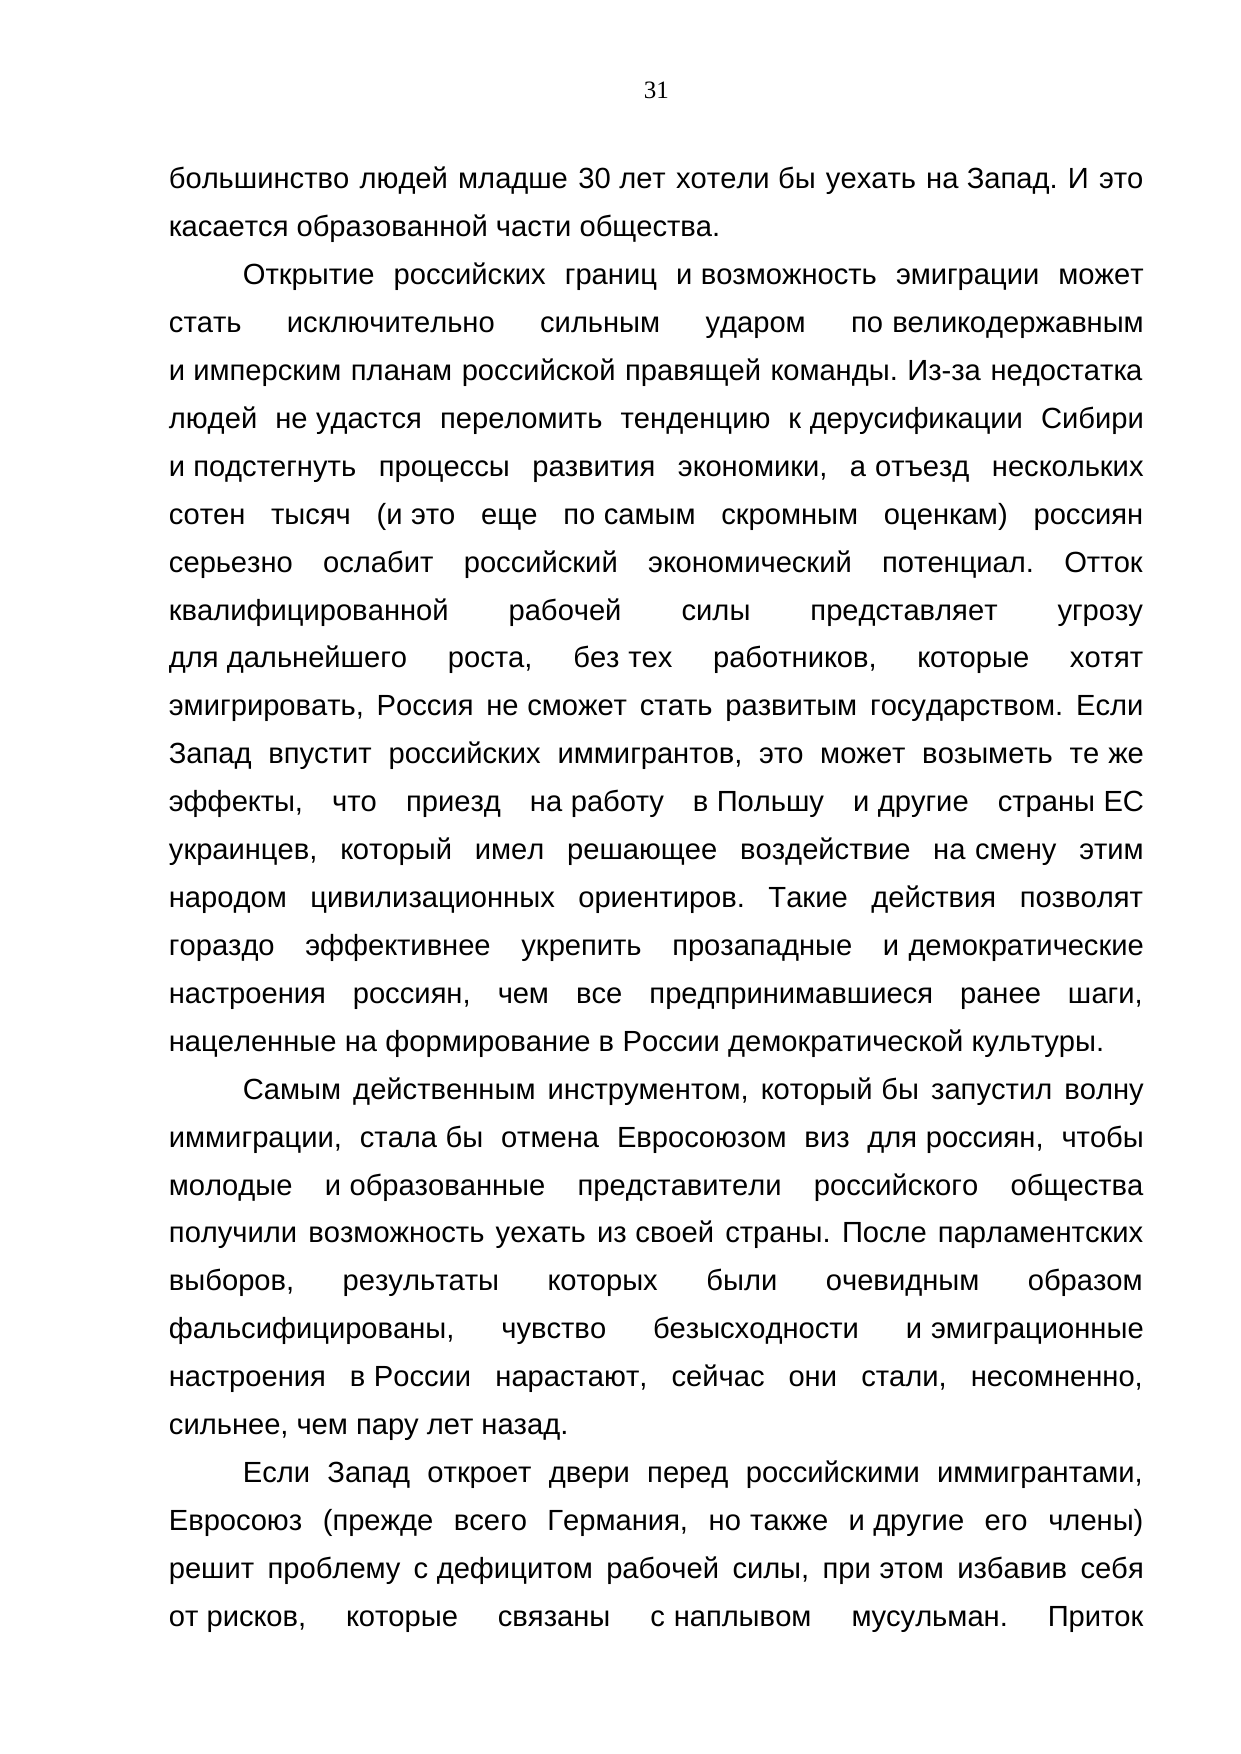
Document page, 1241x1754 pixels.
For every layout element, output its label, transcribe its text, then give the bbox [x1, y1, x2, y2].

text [169, 161, 1144, 243]
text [169, 1455, 1144, 1632]
text Открытие российских границ и возможность эмиграции может стать исключительно сильным ударом по великодержавным и имперским планам российской правящей команды. Из-за недостатка людей не удастся переломить тенденцию к дерусификации Сибири и подстегнуть процессы развития экономики, а отъезд нескольких сотен тысяч (и это еще по самым скромным оценкам) россиян серьезно ослабит российский экономический потенциал. Отток квалифицированной рабочей силы представляет угрозу для дальнейшего роста, без тех работников, которые хотят эмигрировать, Россия не сможет стать развитым государством. Если Запад впустит российских иммигрантов, это может возыметь те же эффекты, что приезд на работу в Польшу и другие страны ЕС украинцев, который имел решающее воздействие на смену этим народом цивилизационных ориентиров. Такие действия позволят гораздо эффективнее укрепить прозападные и демократические настроения россиян, чем все предпринимавшиеся ранее шаги, нацеленные на формирование в России демократической культуры. [169, 257, 1144, 1057]
text Самым действенным инструментом, который бы запустил волну иммиграции, стала бы отмена Евросоюзом виз для россиян, чтобы молодые и образованные представители российского общества получили возможность уехать из своей страны. После парламентских выборов, результаты которых были очевидным образом фальсифицированы, чувство безысходности и эмиграционные настроения в России нарастают, сейчас они стали, несомненно, сильнее, чем пару лет назад. [169, 1072, 1144, 1441]
